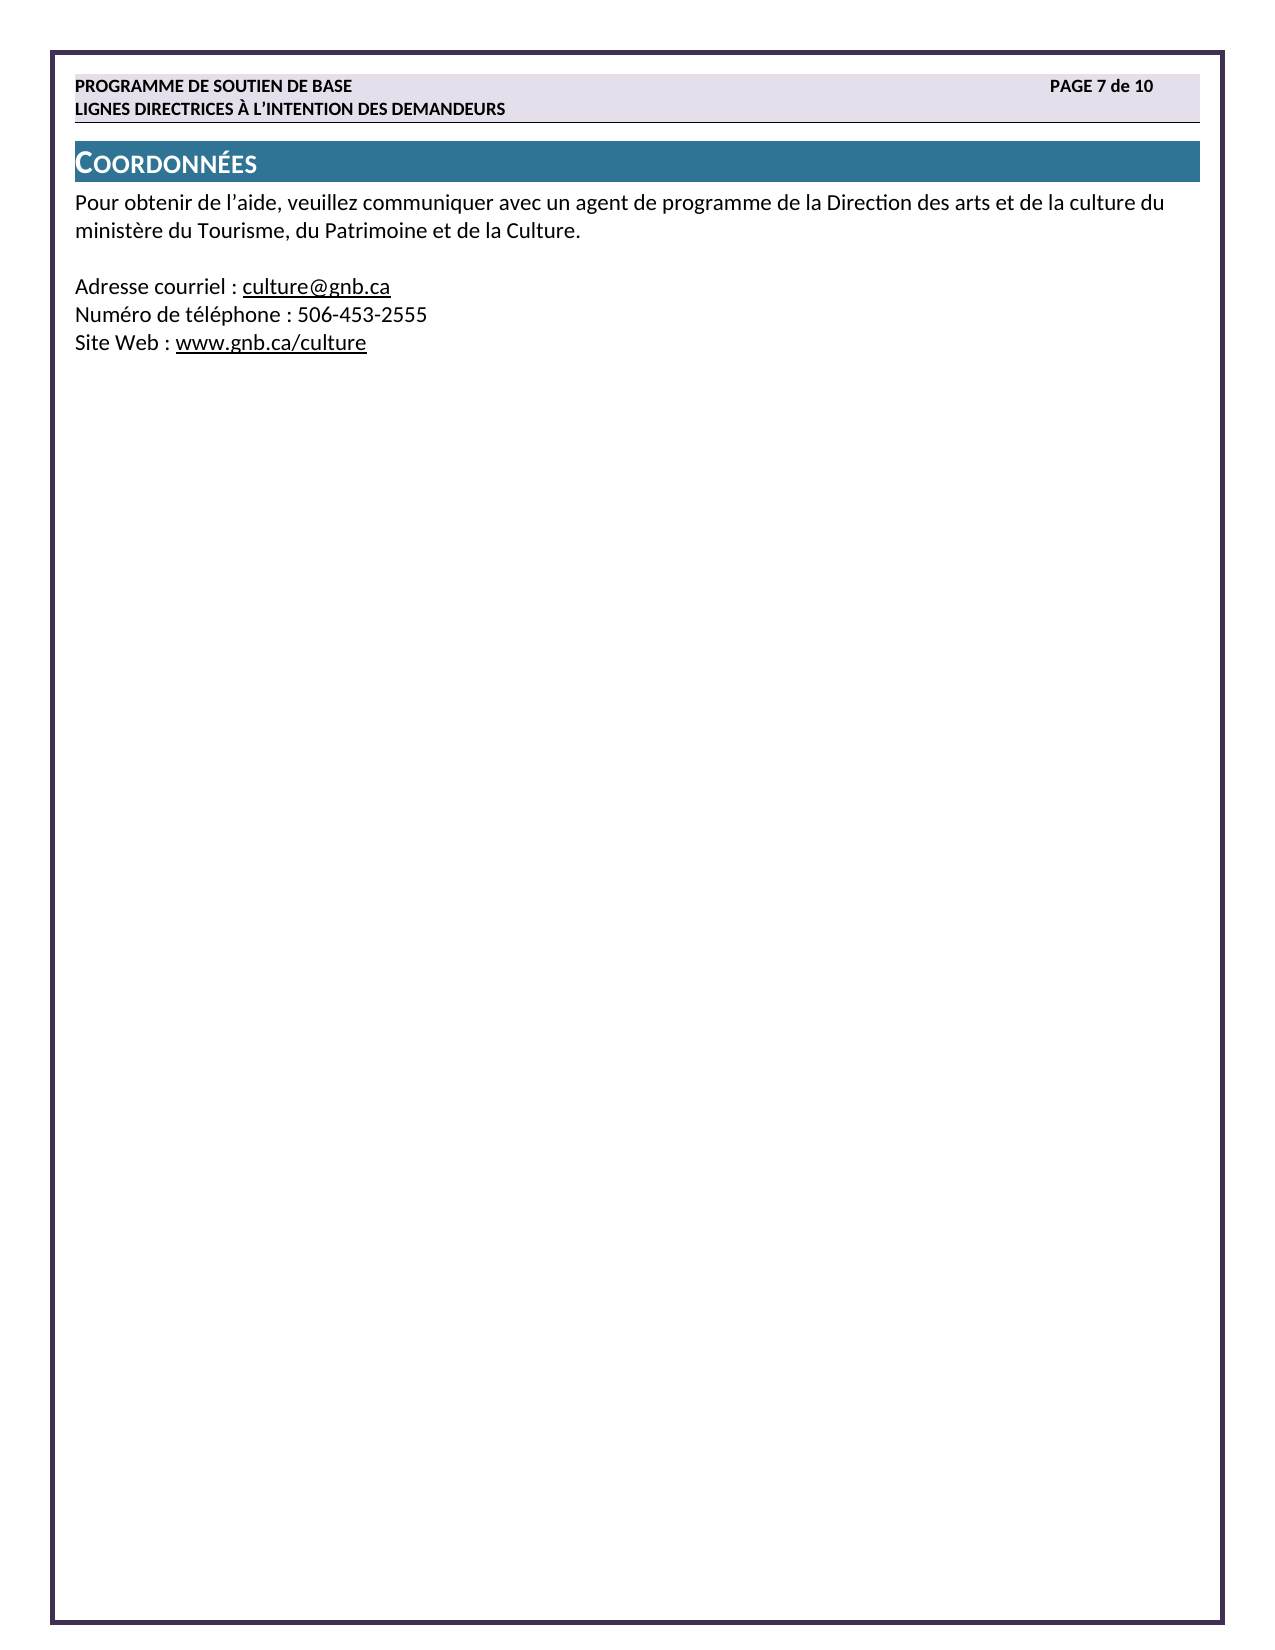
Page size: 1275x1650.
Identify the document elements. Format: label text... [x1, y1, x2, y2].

text Adresse courriel : culture@gnb.ca [75, 272, 1200, 300]
text Numéro de téléphone : 506-453-2555 [75, 300, 1200, 328]
title Coordonnées [75, 141, 1200, 182]
text Site Web : www.gnb.ca/culture [75, 328, 1200, 356]
text Pour obtenir de l’aide, veuillez communiquer avec un agent de programme de la Direction des arts et de la culture du ministère du Tourisme, du Patrimoine et de la Culture. [75, 188, 1200, 244]
